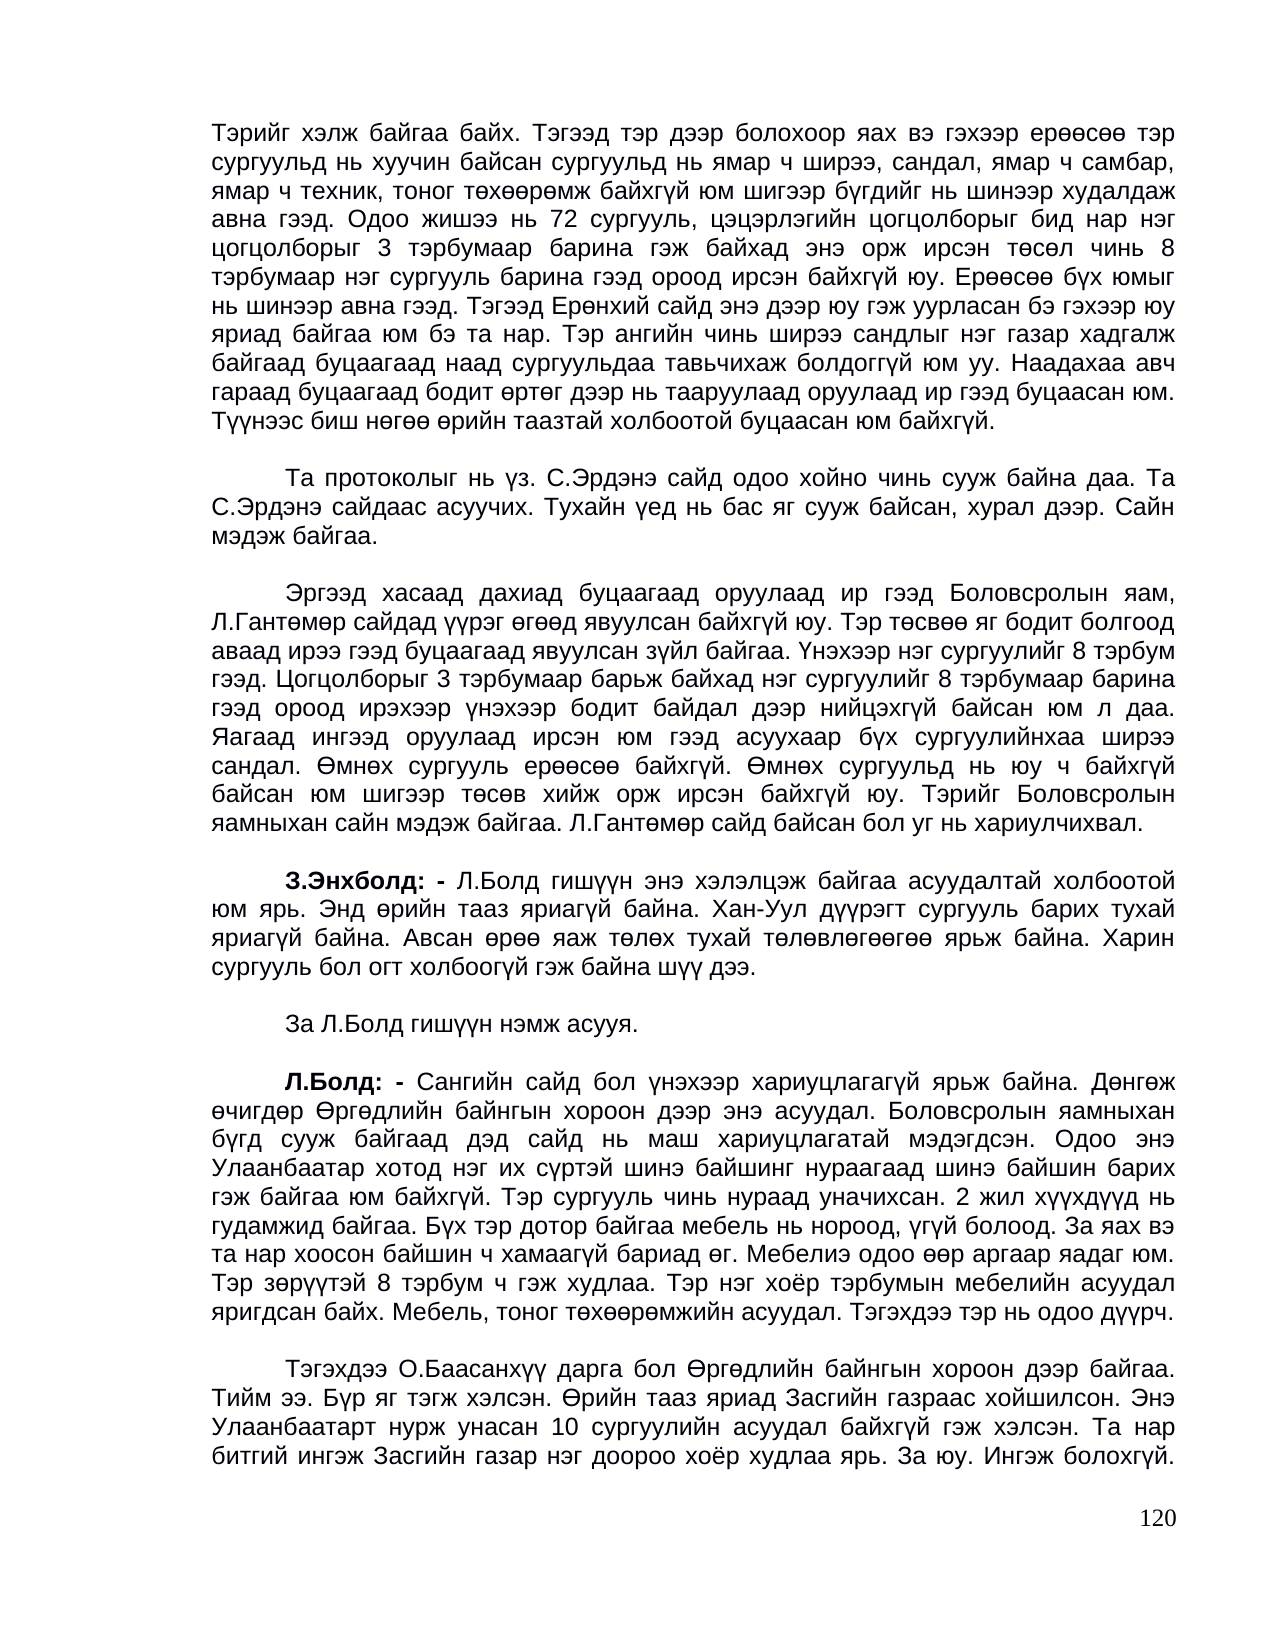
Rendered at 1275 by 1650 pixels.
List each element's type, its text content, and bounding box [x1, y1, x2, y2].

text Та протоколыг нь үз. С.Эрдэнэ сайд одоо хойно чинь сууж байна даа. Та С.Эрдэнэ сайдаас асуучих. Тухайн үед нь бас яг сууж байсан, хурал дээр. Сайн мэдэж байгаа. [211, 463, 1177, 549]
text Л.Болд: - Сангийн сайд бол үнэхээр хариуцлагагүй ярьж байна. Дөнгөж өчигдөр Өргөдлийн байнгын хороон дээр энэ асуудал. Боловсролын яамныхан бүгд сууж байгаад дэд сайд нь маш хариуцлагатай мэдэгдсэн. Одоо энэ Улаанбаатар хотод нэг их сүртэй шинэ байшинг нураагаад шинэ байшин барих гэж байгаа юм байхгүй. Тэр сургууль чинь нураад уначихсан. 2 жил хүүхдүүд нь гудамжид байгаа. Бүх тэр дотор байгаа мебель нь нороод, үгүй болоод. За яах вэ та нар хоосон байшин ч хамаагүй бариад өг. Мебелиэ одоо өөр аргаар яадаг юм. Тэр зөрүүтэй 8 тэрбум ч гэж худлаа. Тэр нэг хоёр тэрбумын мебелийн асуудал яригдсан байх. Мебель, тоног төхөөрөмжийн асуудал. Тэгэхдээ тэр нь одоо дүүрч. [211, 1067, 1177, 1326]
text За Л.Болд гишүүн нэмж асууя. [211, 1009, 1177, 1038]
text З.Энхболд: - Л.Болд гишүүн энэ хэлэлцэж байгаа асуудалтай холбоотой юм ярь. Энд өрийн тааз яриагүй байна. Хан-Уул дүүрэгт сургууль барих тухай яриагүй байна. Авсан өрөө яаж төлөх тухай төлөвлөгөөгөө ярьж байна. Харин сургууль бол огт холбоогүй гэж байна шүү дээ. [211, 866, 1177, 981]
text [211, 118, 1177, 434]
text Эргээд хасаад дахиад буцаагаад оруулаад ир гээд Боловсролын яам, Л.Гантөмөр сайдад үүрэг өгөөд явуулсан байхгүй юу. Тэр төсвөө яг бодит болгоод аваад ирээ гээд буцаагаад явуулсан зүйл байгаа. Үнэхээр нэг сургуулийг 8 тэрбум гээд. Цогцолборыг 3 тэрбумаар барьж байхад нэг сургуулийг 8 тэрбумаар барина гээд ороод ирэхээр үнэхээр бодит байдал дээр нийцэхгүй байсан юм л даа. Яагаад ингээд оруулаад ирсэн юм гээд асуухаар бүх сургуулийнхаа ширээ сандал. Өмнөх сургууль ерөөсөө байхгүй. Өмнөх сургуульд нь юу ч байхгүй байсан юм шигээр төсөв хийж орж ирсэн байхгүй юу. Тэрийг Боловсролын яамныхан сайн мэдэж байгаа. Л.Гантөмөр сайд байсан бол уг нь хариулчихвал. [211, 578, 1177, 837]
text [211, 1354, 1177, 1469]
